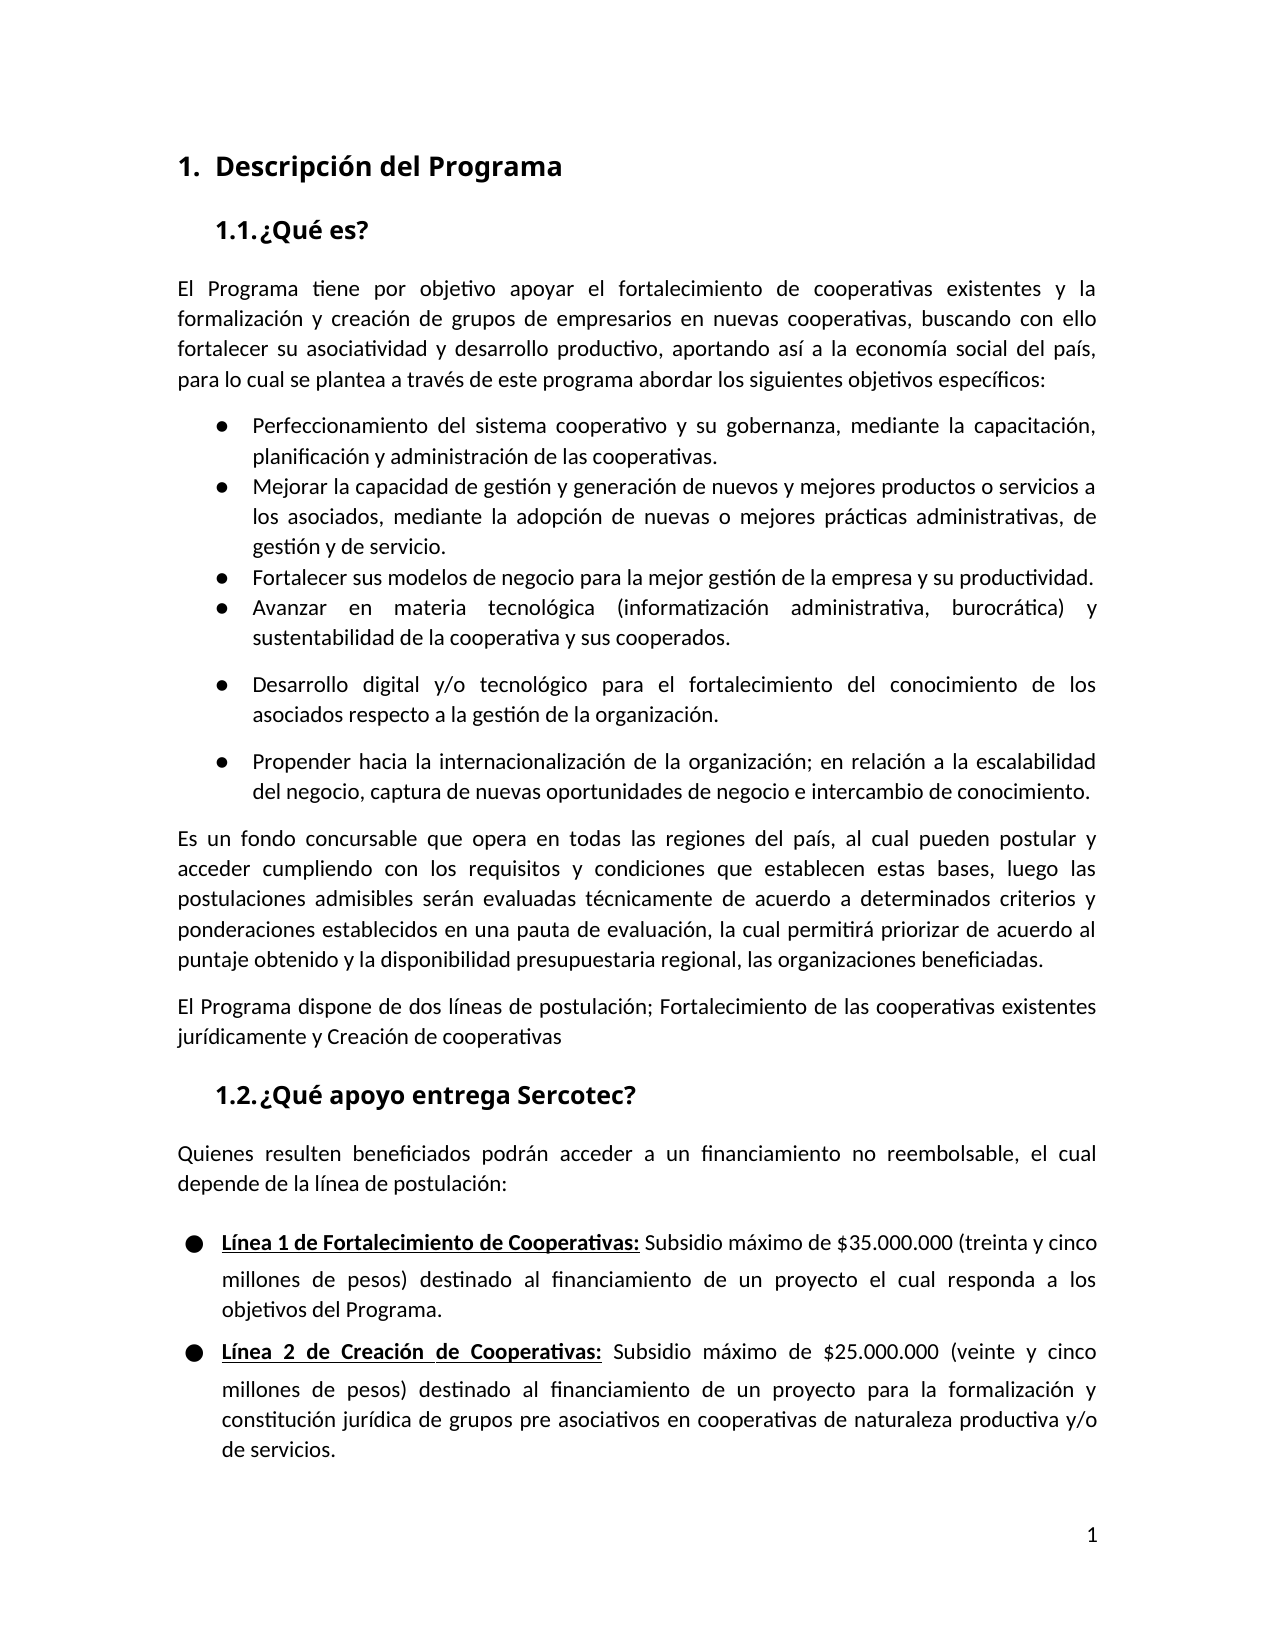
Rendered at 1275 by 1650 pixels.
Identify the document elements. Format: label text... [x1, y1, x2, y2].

list Propender hacia la internacionalización de la organización; en relación a la escalabilidad del negocio, captura de nuevas oportunidades de negocio e intercambio de conocimiento. [215, 747, 1098, 805]
text El Programa dispone de dos líneas de postulación; Fortalecimiento de las cooperativas existentes jurídicamente y Creación de cooperativas [177, 992, 1098, 1050]
subtitle ¿Qué apoyo entrega Sercotec? [215, 1077, 1098, 1111]
list Avanzar en materia tecnológica (informatización administrativa, burocrática) y sustentabilidad de la cooperativa y sus cooperados. [215, 593, 1098, 651]
list Mejorar la capacidad de gestión y generación de nuevos y mejores productos o servicios a los asociados, mediante la adopción de nuevas o mejores prácticas administrativas, de gestión y de servicio. [215, 472, 1098, 561]
text Quienes resulten beneficiados podrán acceder a un financiamiento no reembolsable, el cual depende de la línea de postulación: [177, 1139, 1098, 1197]
text Es un fondo concursable que opera en todas las regiones del país, al cual pueden postular y acceder cumpliendo con los requisitos y condiciones que establecen estas bases, luego las postulaciones admisibles serán evaluadas técnicamente de acuerdo a determinados criterios y ponderaciones establecidos en una pauta de evaluación, la cual permitirá priorizar de acuerdo al puntaje obtenido y la disponibilidad presupuestaria regional, las organizaciones beneficiadas. [177, 824, 1098, 973]
list Línea 1 de Fortalecimiento de Cooperativas: Subsidio máximo de $35.000.000 (treinta y cinco millones de pesos) destinado al financiamiento de un proyecto el cual responda a los objetivos del Programa. [184, 1216, 1098, 1323]
list Desarrollo digital y/o tecnológico para el fortalecimiento del conocimiento de los asociados respecto a la gestión de la organización. [215, 670, 1098, 728]
text El Programa tiene por objetivo apoyar el fortalecimiento de cooperativas existentes y la formalización y creación de grupos de empresarios en nuevas cooperativas, buscando con ello fortalecer su asociatividad y desarrollo productivo, aportando así a la economía social del país, para lo cual se plantea a través de este programa abordar los siguientes objetivos específicos: [177, 274, 1098, 393]
list Línea 2 de Creación de Cooperativas: Subsidio máximo de $25.000.000 (veinte y cinco millones de pesos) destinado al financiamiento de un proyecto para la formalización y constitución jurídica de grupos pre asociativos en cooperativas de naturaleza productiva y/o de servicios. [184, 1326, 1098, 1463]
list Perfeccionamiento del sistema cooperativo y su gobernanza, mediante la capacitación, planificación y administración de las cooperativas. [215, 412, 1098, 470]
subtitle Descripción del Programa [177, 148, 1098, 184]
subtitle ¿Qué es? [215, 212, 1098, 246]
list Fortalecer sus modelos de negocio para la mejor gestión de la empresa y su productividad. [215, 563, 1098, 591]
